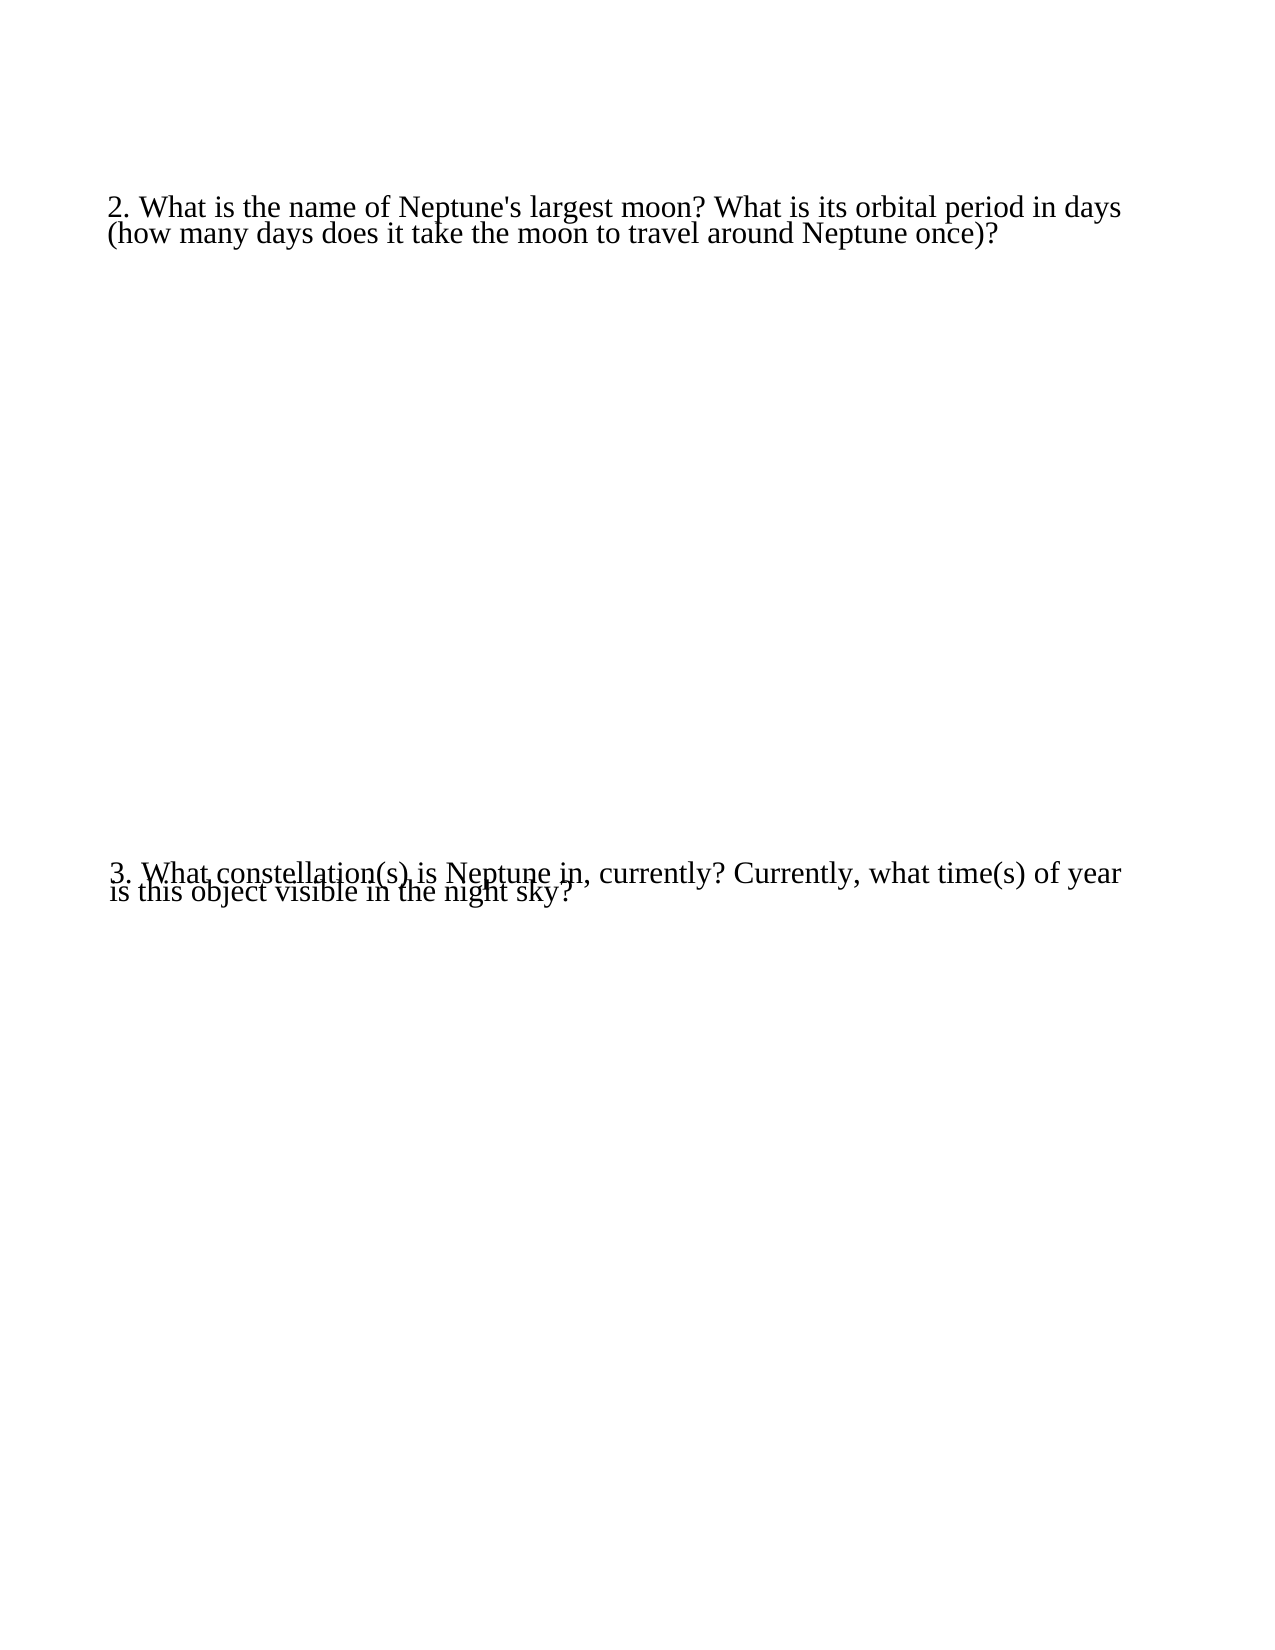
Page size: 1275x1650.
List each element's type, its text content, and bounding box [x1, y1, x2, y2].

list What constellation(s) is Neptune in, currently? Currently, what time(s) of year is this object visible in the night sky? [109, 867, 1143, 908]
list What is the name of Neptune's largest moon? What is its orbital period in days (how many days does it take the moon to travel around Neptune once)? [107, 196, 1122, 250]
